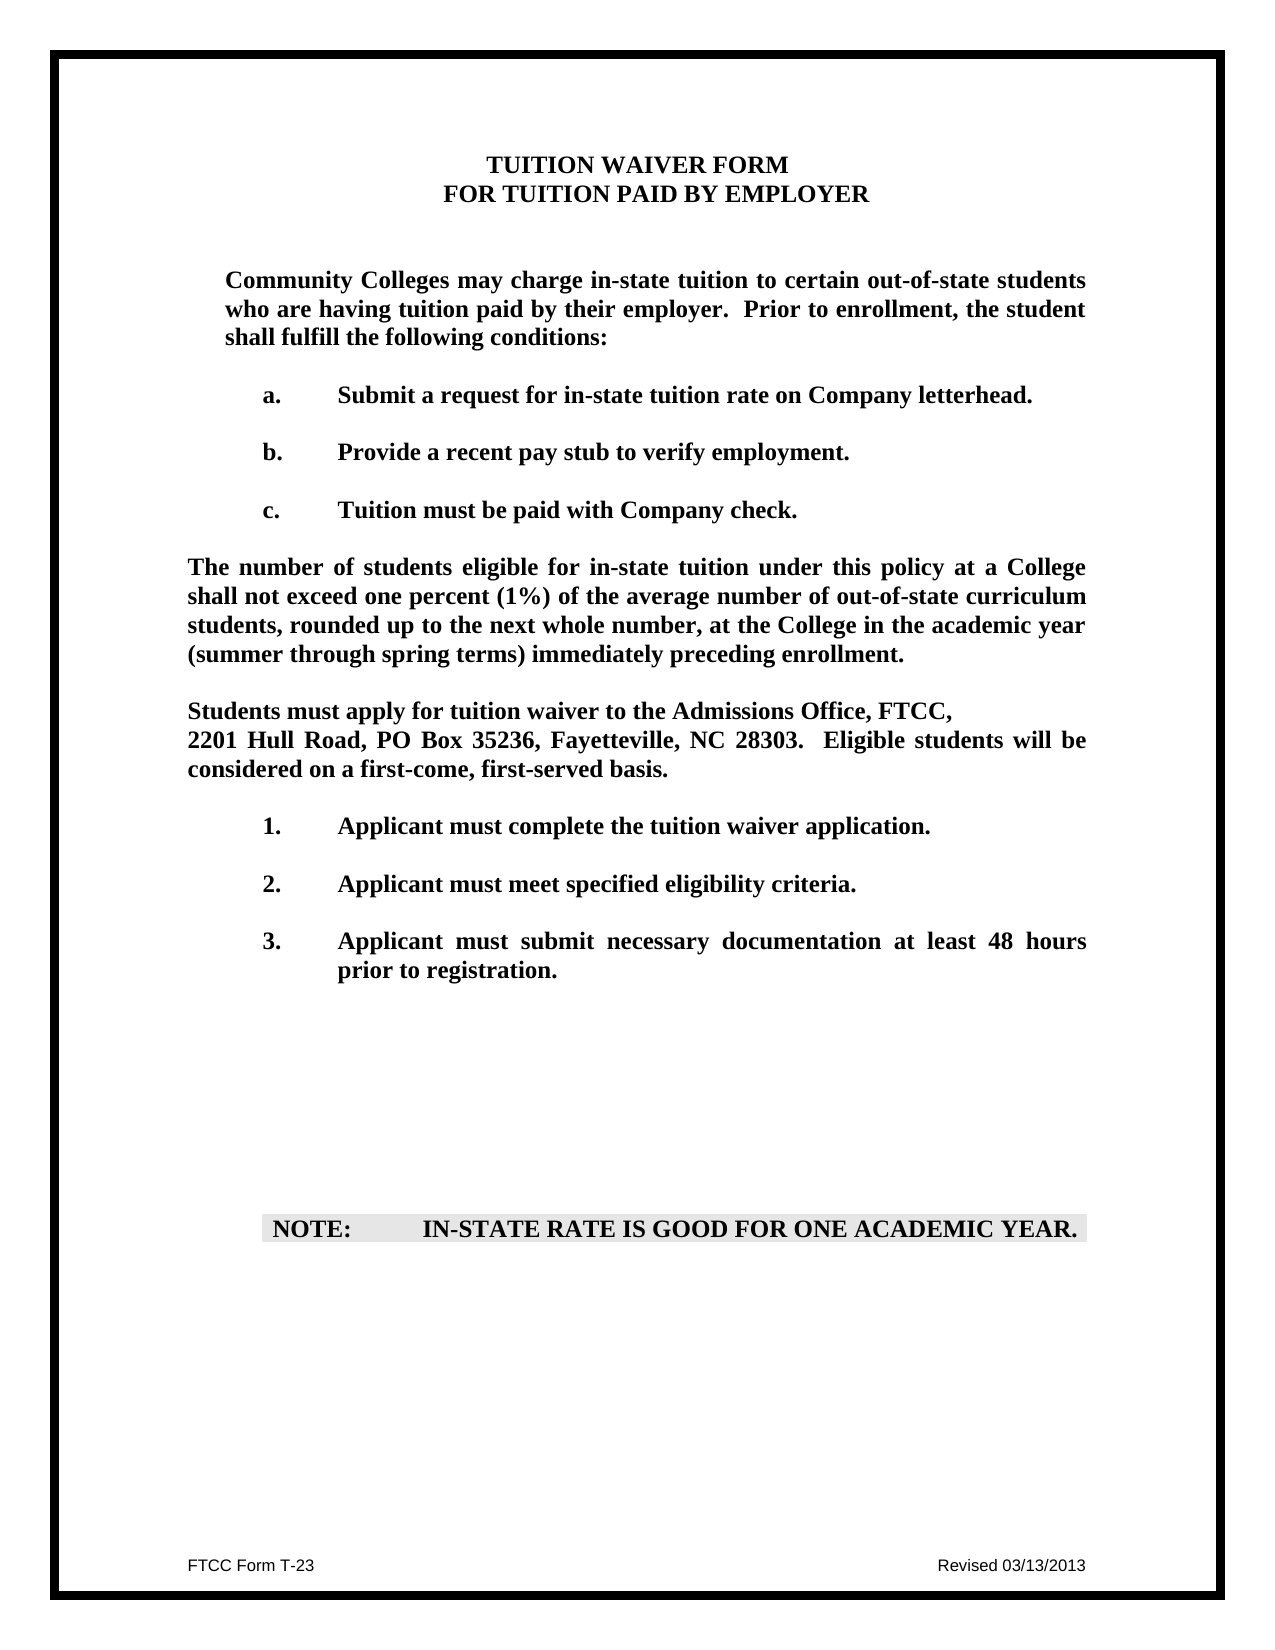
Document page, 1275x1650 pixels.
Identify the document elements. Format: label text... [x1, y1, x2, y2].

subtitle FOR TUITION PAID BY EMPLOYER [225, 179, 1087, 207]
list Applicant must meet specified eligibility criteria. [262, 869, 1087, 897]
text The number of students eligible for in-state tuition under this policy at a College shall not exceed one percent (1%) of the average number of out-of-state curriculum students, rounded up to the next whole number, at the College in the academic year (summer through spring terms) immediately preceding enrollment. [187, 552, 1087, 667]
list Tuition must be paid with Company check. [262, 495, 1087, 524]
list Provide a recent pay stub to verify employment. [262, 437, 1087, 466]
list Applicant must complete the tuition waiver application. [262, 811, 1087, 840]
text NOTE: IN-STATE RATE IS GOOD FOR ONE ACADEMIC YEAR. [262, 1214, 1087, 1242]
list Submit a request for in-state tuition rate on Company letterhead. [262, 380, 1087, 409]
text Community Colleges may charge in-state tuition to certain out-of-state students who are having tuition paid by their employer. Prior to enrollment, the student shall fulfill the following conditions: [225, 265, 1087, 351]
text Students must apply for tuition waiver to the Admissions Office, FTCC, [187, 696, 1087, 725]
subtitle TUITION WAIVER FORM [187, 150, 1087, 179]
list Applicant must submit necessary documentation at least 48 hours prior to registration. [262, 926, 1087, 984]
text 2201 Hull Road, PO Box 35236, Fayetteville, NC 28303. Eligible students will be considered on a first-come, first-served basis. [187, 725, 1087, 782]
